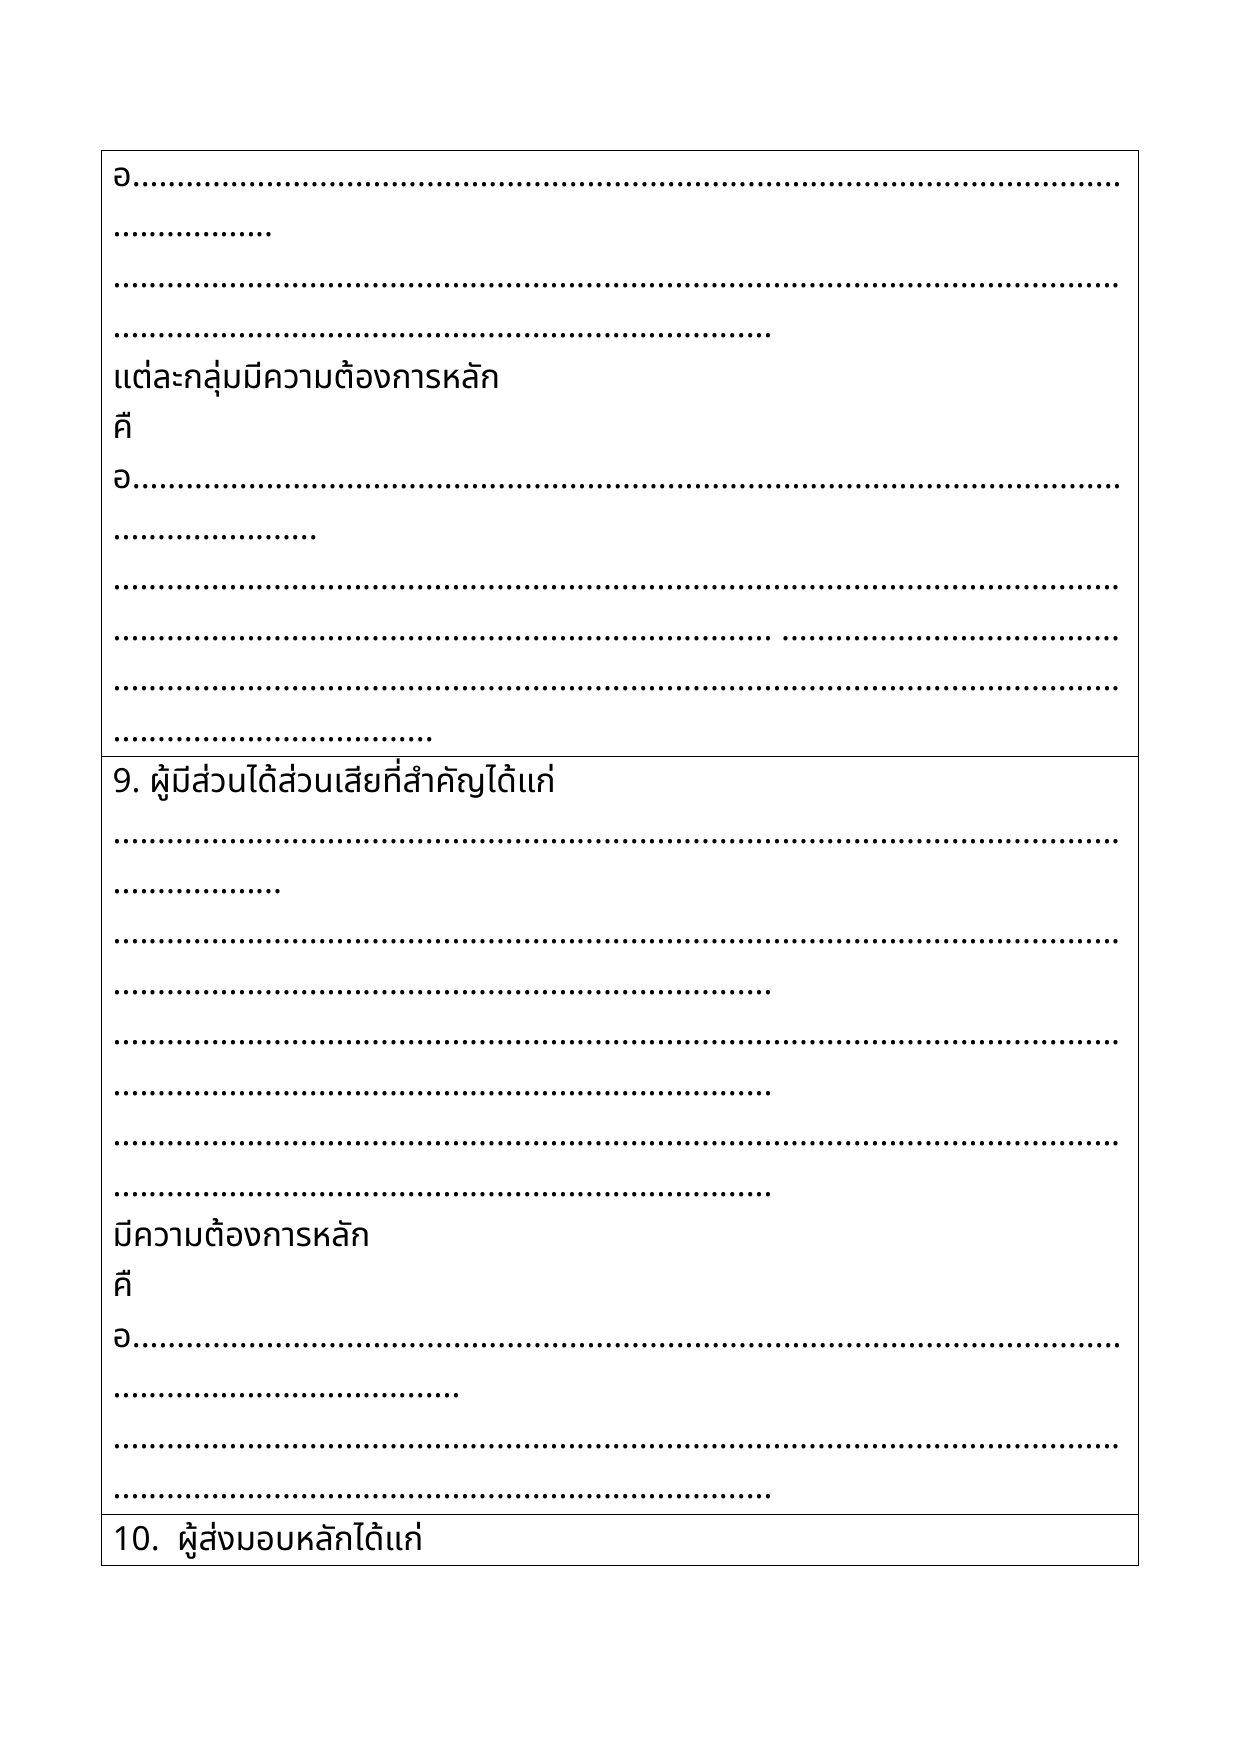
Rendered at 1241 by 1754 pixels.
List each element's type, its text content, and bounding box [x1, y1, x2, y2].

table_cell 9. ผู้มีส่วนได้ส่วนเสียที่สำคัญได้แก่ .................................................................................................................................... ........................................................................................................................................................................................... ........................................................................................................................................................................................... ........................................................................................................................................................................................... มีความต้องการหลักคือ...................................................................................................................................................... ........................................................................................................................................................................................... [102, 757, 1138, 1513]
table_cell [102, 151, 1138, 756]
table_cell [102, 1515, 1138, 1565]
